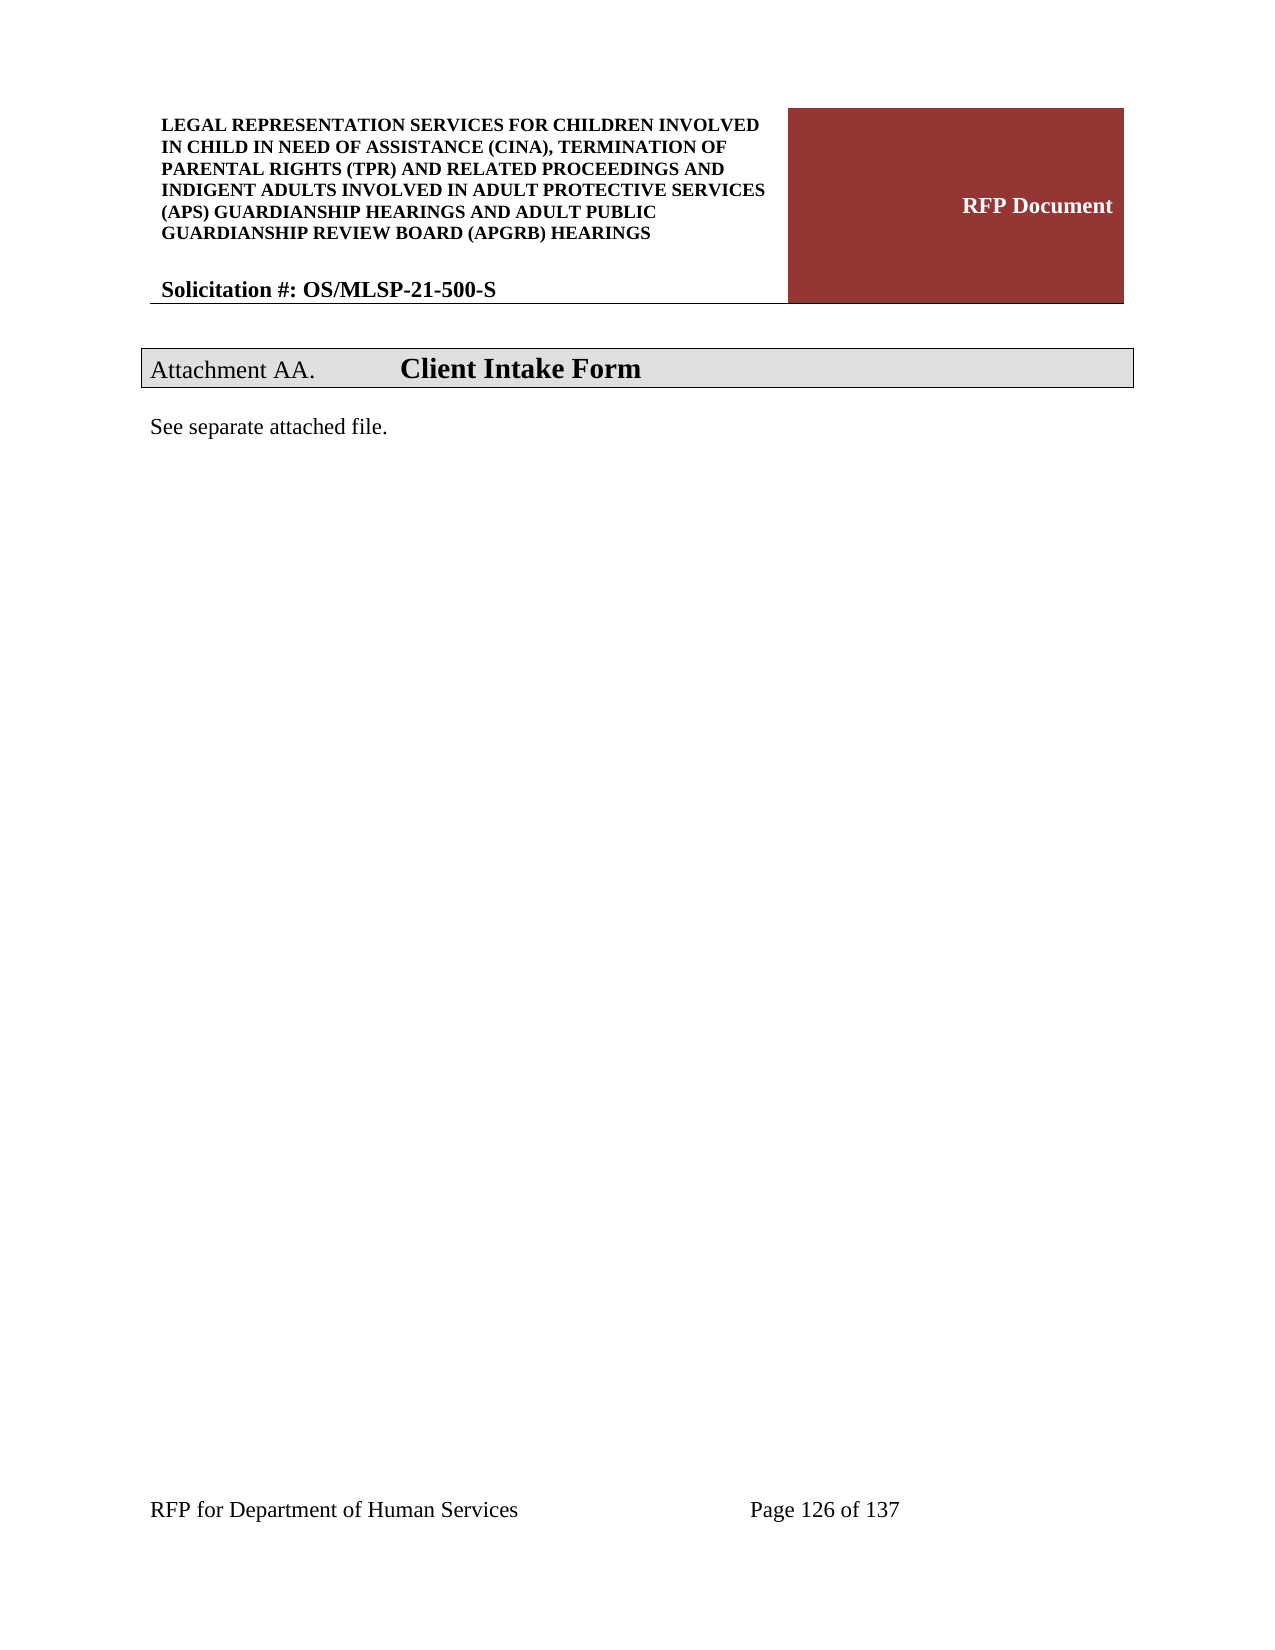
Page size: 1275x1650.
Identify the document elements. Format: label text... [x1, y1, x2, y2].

text See separate attached file. [150, 413, 1125, 439]
list Client Intake Form [142, 349, 1133, 387]
